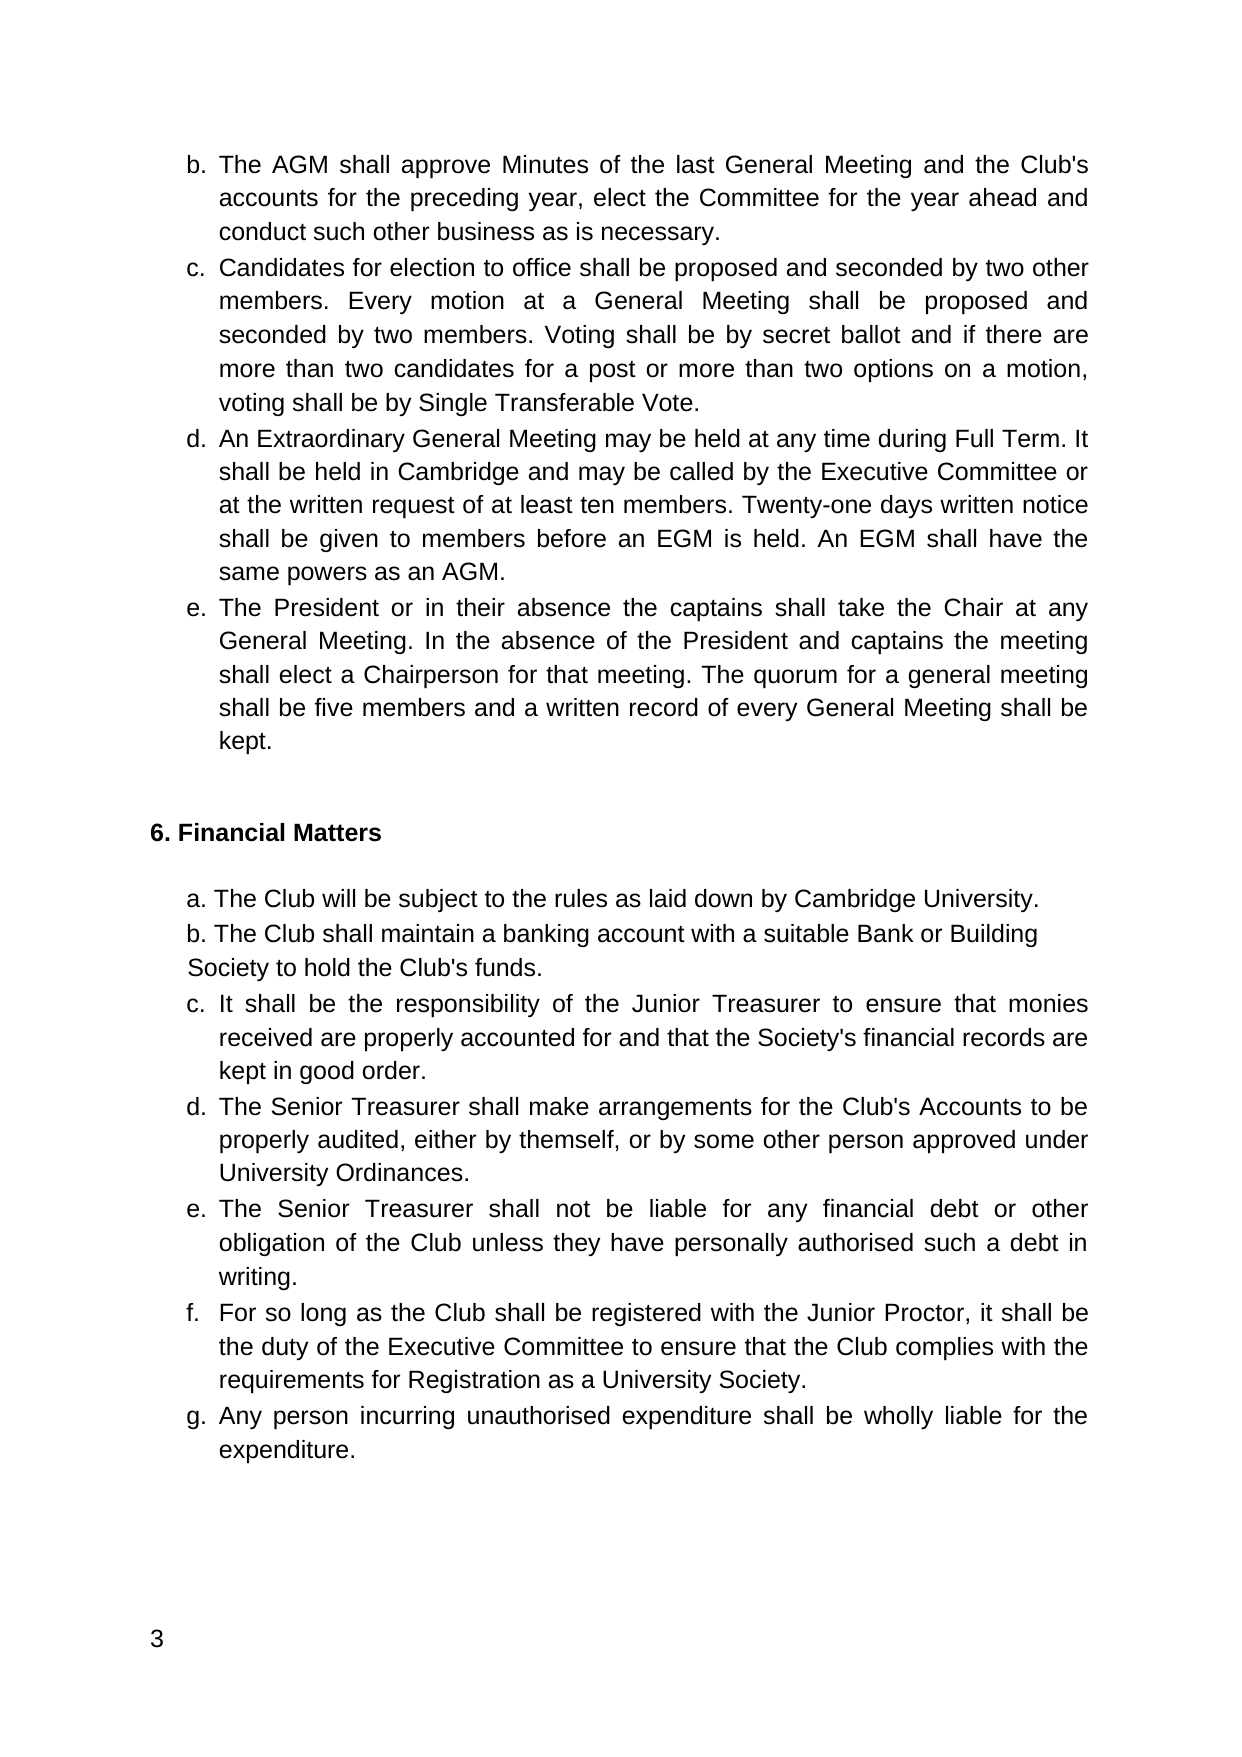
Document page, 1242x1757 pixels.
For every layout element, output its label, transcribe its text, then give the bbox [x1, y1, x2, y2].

list The AGM shall approve Minutes of the last General Meeting and the Club's accounts for the preceding year, elect the Committee for the year ahead and conduct such other business as is necessary. [186, 150, 1090, 245]
list The President or in their absence the captains shall take the Chair at any General Meeting. In the absence of the President and captains the meeting shall elect a Chairperson for that meeting. The quorum for a general meeting shall be five members and a written record of every General Meeting shall be kept. [186, 593, 1090, 755]
list An Extraordinary General Meeting may be held at any time during Full Term. It shall be held in Cambridge and may be called by the Executive Committee or at the written request of at least ten members. Twenty-one days written notice shall be given to members before an EGM is held. An EGM shall have the same powers as an AGM. [186, 424, 1090, 586]
list Candidates for election to office shall be proposed and seconded by two other members. Every motion at a General Meeting shall be proposed and seconded by two members. Voting shall be by secret ballot and if there are more than two candidates for a post or more than two options on a motion, voting shall be by Single Transferable Vote. [186, 252, 1090, 417]
list The Senior Treasurer shall not be liable for any financial debt or other obligation of the Club unless they have personally authorised such a debt in writing. [186, 1194, 1090, 1291]
subtitle 6. Financial Matters [150, 818, 1092, 847]
list It shall be the responsibility of the Junior Treasurer to ensure that monies received are properly accounted for and that the Society's financial records are kept in good order. [186, 989, 1090, 1084]
list Any person incurring unauthorised expenditure shall be wholly liable for the expenditure. [186, 1401, 1090, 1464]
list For so long as the Club shall be registered with the Junior Proctor, it shall be the duty of the Executive Committee to ensure that the Club complies with the requirements for Registration as a University Society. [186, 1298, 1090, 1394]
list The Senior Treasurer shall make arrangements for the Club's Accounts to be properly audited, either by themself, or by some other person approved under University Ordinances. [186, 1092, 1090, 1187]
text b. The Club shall maintain a banking account with a suitable Bank or Building Society to hold the Club's funds. [186, 919, 1092, 982]
text a. The Club will be subject to the rules as laid down by Cambridge University. [186, 884, 1092, 912]
